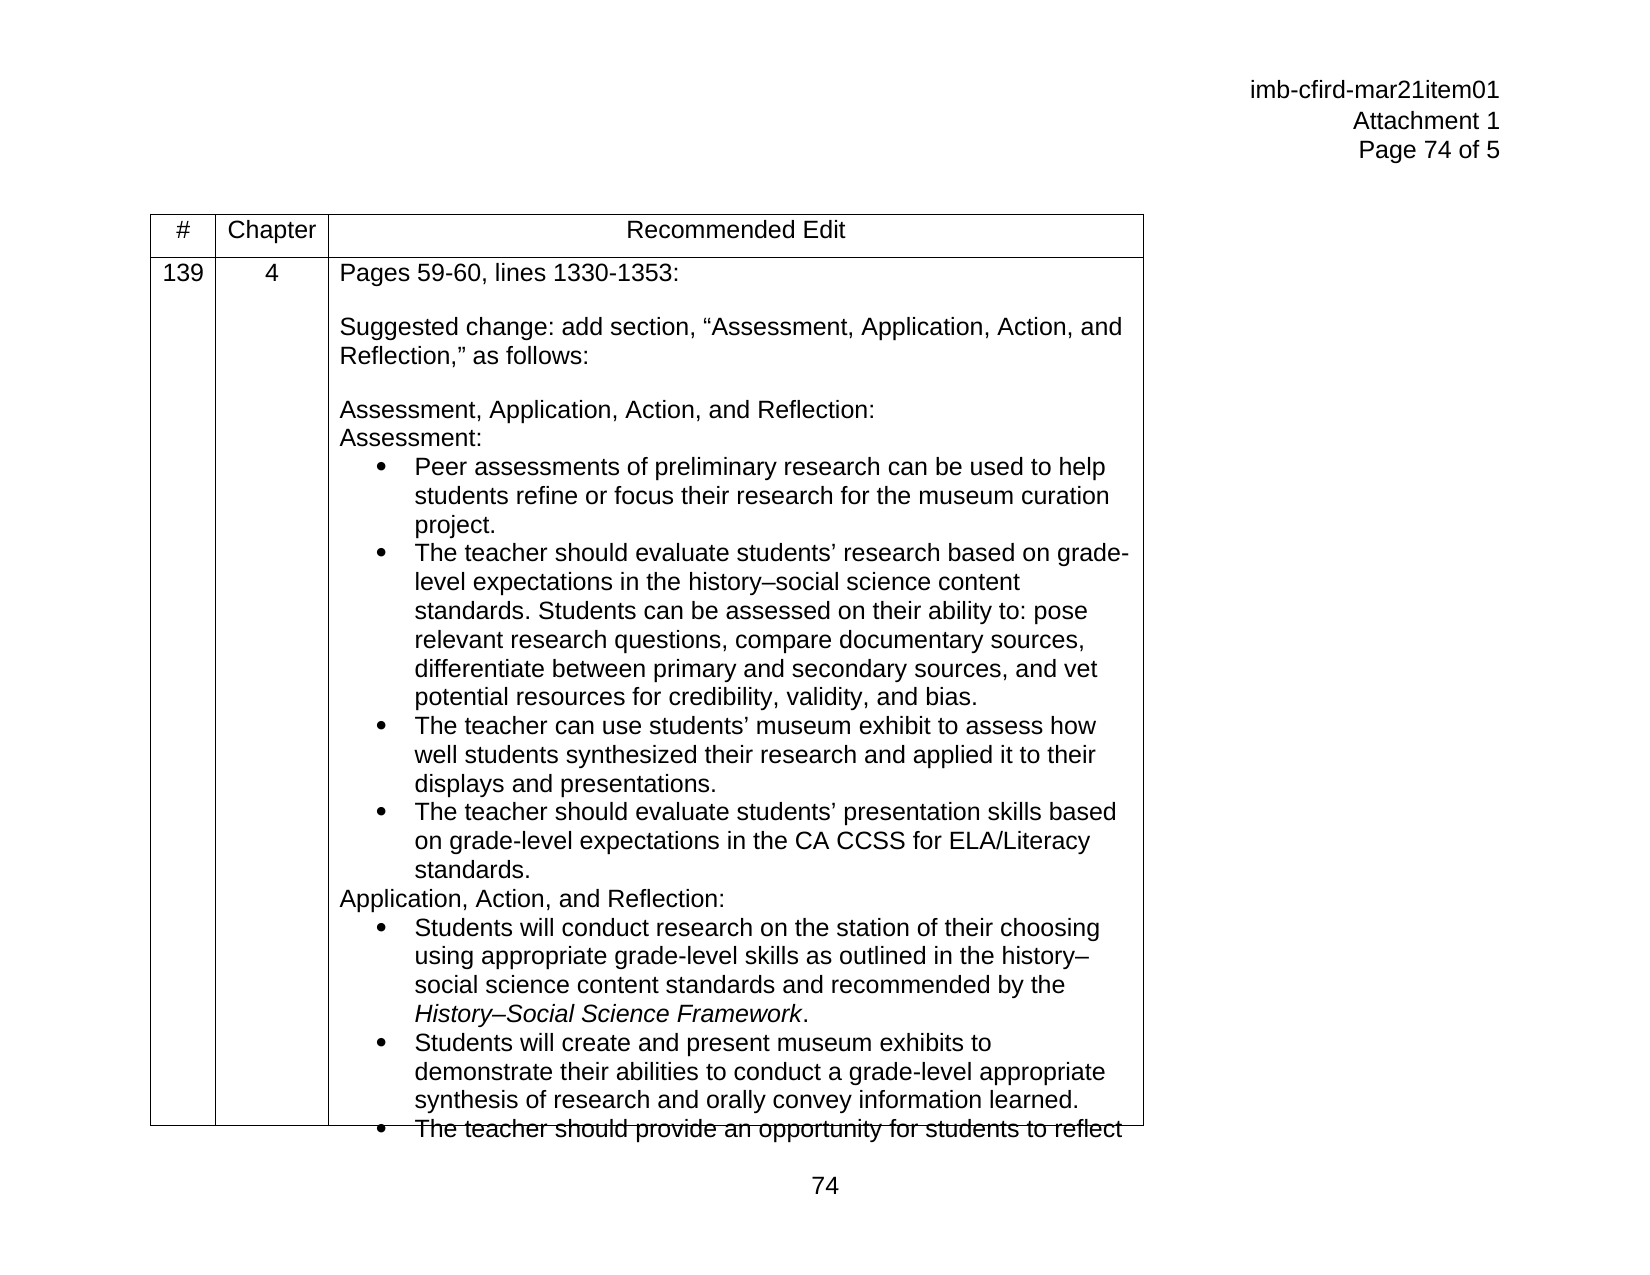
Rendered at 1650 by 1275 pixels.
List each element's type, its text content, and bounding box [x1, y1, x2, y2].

table_header # [151, 215, 215, 257]
table_cell Pages 59-60, lines 1330-1353: Suggested change: add section, “Assessment, Application, Action, and Reflection,” as follows: Assessment, Application, Action, and Reflection: Assessment: Peer assessments of preliminary research can be used to help students refine or focus their research for the museum curation project. The teacher should evaluate students’ research based on grade-level expectations in the history–social science content standards. Students can be assessed on their ability to: pose relevant research questions, compare documentary sources, differentiate between primary and secondary sources, and vet potential resources for credibility, validity, and bias. The teacher can use students’ museum exhibit to assess how well students synthesized their research and applied it to their displays and presentations. The teacher should evaluate students’ presentation skills based on grade-level expectations in the CA CCSS for ELA/Literacy standards. Application, Action, and Reflection: Students will conduct research on the station of their choosing using appropriate grade-level skills as outlined in the history–social science content standards and recommended by the History–Social Science Framework. Students will create and present museum exhibits to demonstrate their abilities to conduct a grade-level appropriate synthesis of research and orally convey information learned. The teacher should provide an opportunity for students to reflect on the essential questions either as a whole group or in small groups or breakout sessions. The teacher may choose to guide students through the reflection process prior to letting the students engage in the reflection of the essential questions. [329, 258, 1143, 1125]
table_header Chapter [216, 215, 328, 257]
table_cell 4 [216, 258, 328, 1125]
table_header Recommended Edit [329, 215, 1143, 257]
table_cell 139 [151, 258, 215, 1125]
